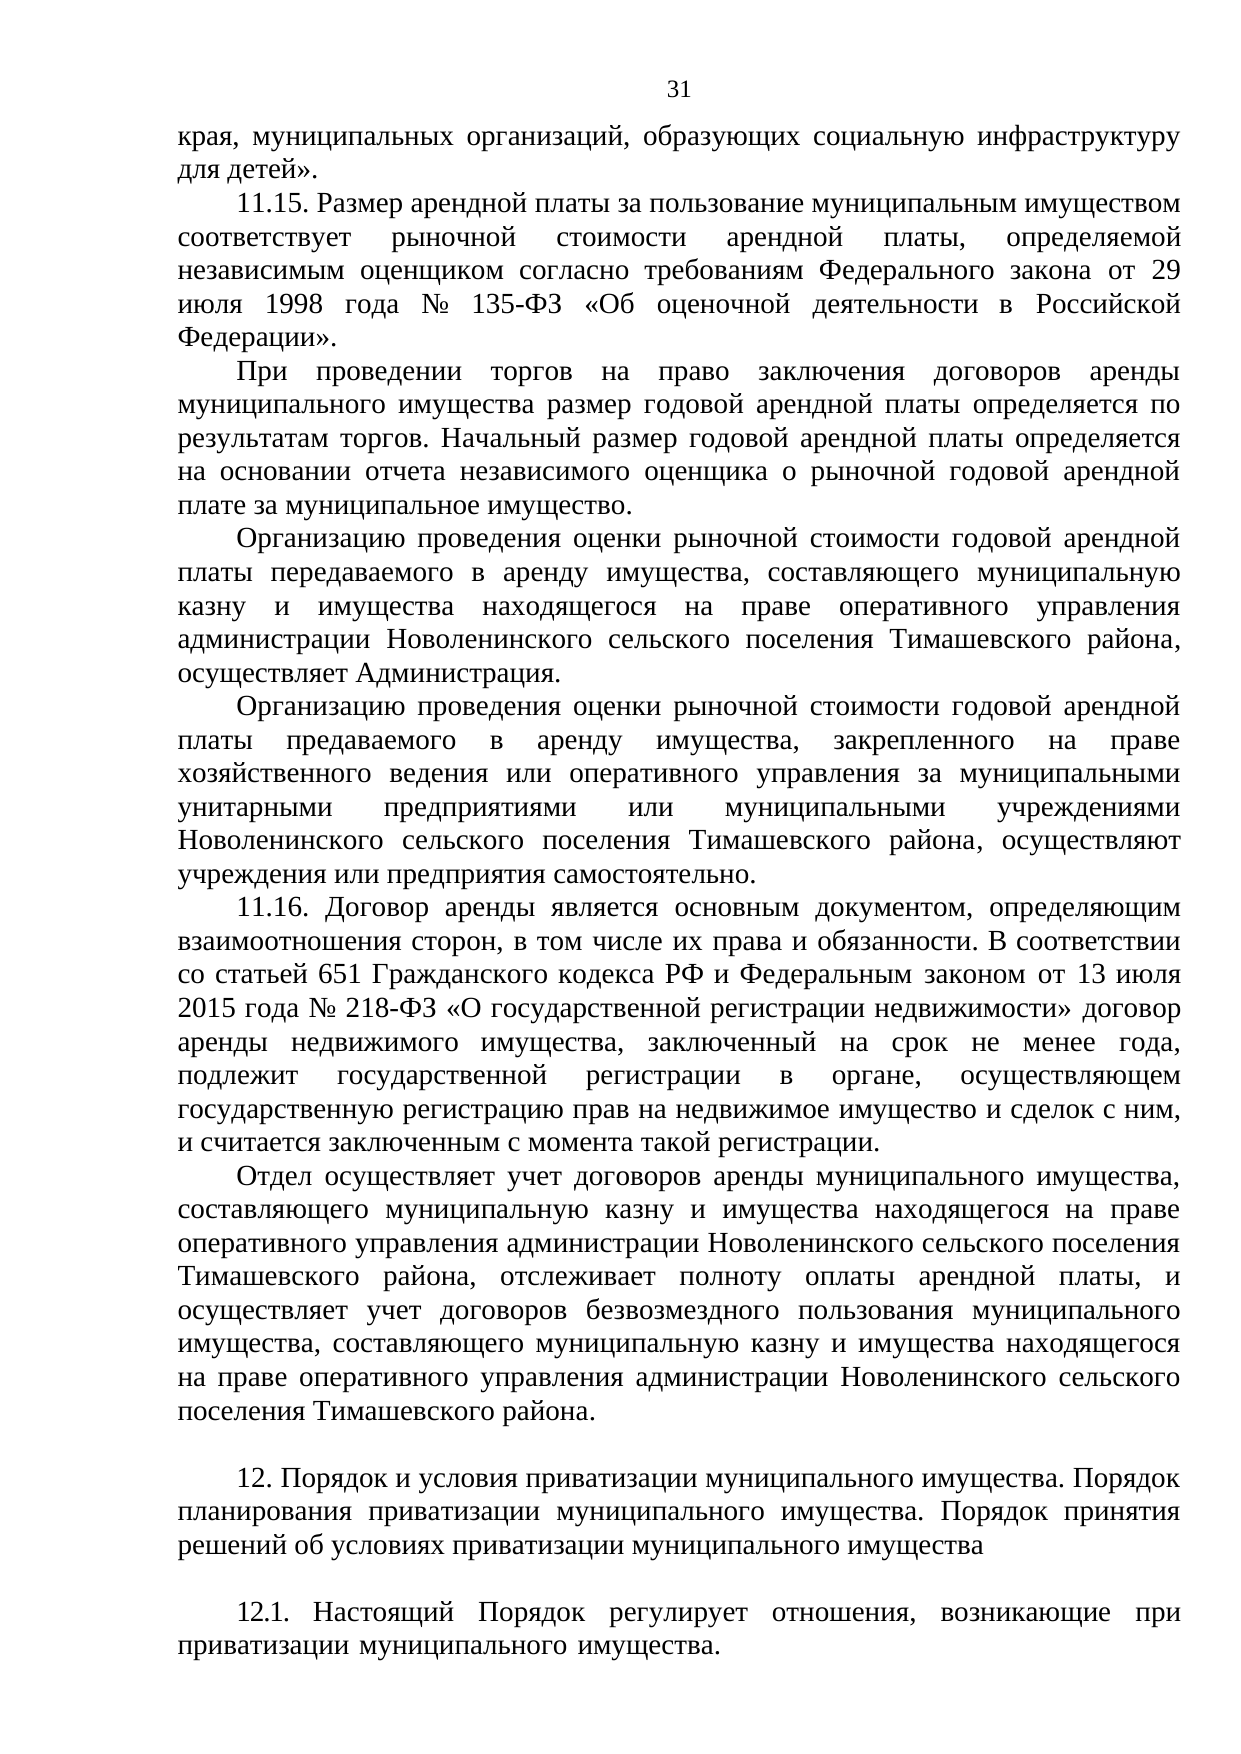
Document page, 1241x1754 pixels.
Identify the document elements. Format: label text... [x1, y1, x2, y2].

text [177, 118, 1181, 185]
text 11.15. Размер арендной платы за пользование муниципальным имуществом соответствует рыночной стоимости арендной платы, определяемой независимым оценщиком согласно требованиям Федерального закона от 29 июля 1998 года № 135-ФЗ «Об оценочной деятельности в Российской Федерации». [177, 185, 1181, 353]
text 11.16. Договор аренды является основным документом, определяющим взаимоотношения сторон, в том числе их права и обязанности. В соответствии со статьей 651 Гражданского кодекса РФ и Федеральным законом от 13 июля 2015 года № 218-ФЗ «О государственной регистрации недвижимости» договор аренды недвижимого имущества, заключенный на срок не менее года, подлежит государственной регистрации в органе, осуществляющем государственную регистрацию прав на недвижимое имущество и сделок с ним, и считается заключенным с момента такой регистрации. [177, 889, 1181, 1158]
text 12. Порядок и условия приватизации муниципального имущества. Порядок планирования приватизации муниципального имущества. Порядок принятия решений об условиях приватизации муниципального имущества [177, 1460, 1181, 1560]
text 12.1. Настоящий Порядок регулирует отношения, возникающие при приватизации муниципального имущества. [177, 1594, 1181, 1661]
text Отдел осуществляет учет договоров аренды муниципального имущества, составляющего муниципальную казну и имущества находящегося на праве оперативного управления администрации Новоленинского сельского поселения Тимашевского района, отслеживает полноту оплаты арендной платы, и осуществляет учет договоров безвозмездного пользования муниципального имущества, составляющего муниципальную казну и имущества находящегося на праве оперативного управления администрации Новоленинского сельского поселения Тимашевского района. [177, 1158, 1181, 1426]
text Организацию проведения оценки рыночной стоимости годовой арендной платы передаваемого в аренду имущества, составляющего муниципальную казну и имущества находящегося на праве оперативного управления администрации Новоленинского сельского поселения Тимашевского района, осуществляет Администрация. [177, 521, 1181, 688]
text При проведении торгов на право заключения договоров аренды муниципального имущества размер годовой арендной платы определяется по результатам торгов. Начальный размер годовой арендной платы определяется на основании отчета независимого оценщика о рыночной годовой арендной плате за муниципальное имущество. [177, 353, 1181, 521]
text Организацию проведения оценки рыночной стоимости годовой арендной платы предаваемого в аренду имущества, закрепленного на праве хозяйственного ведения или оперативного управления за муниципальными унитарными предприятиями или муниципальными учреждениями Новоленинского сельского поселения Тимашевского района, осуществляют учреждения или предприятия самостоятельно. [177, 688, 1181, 889]
